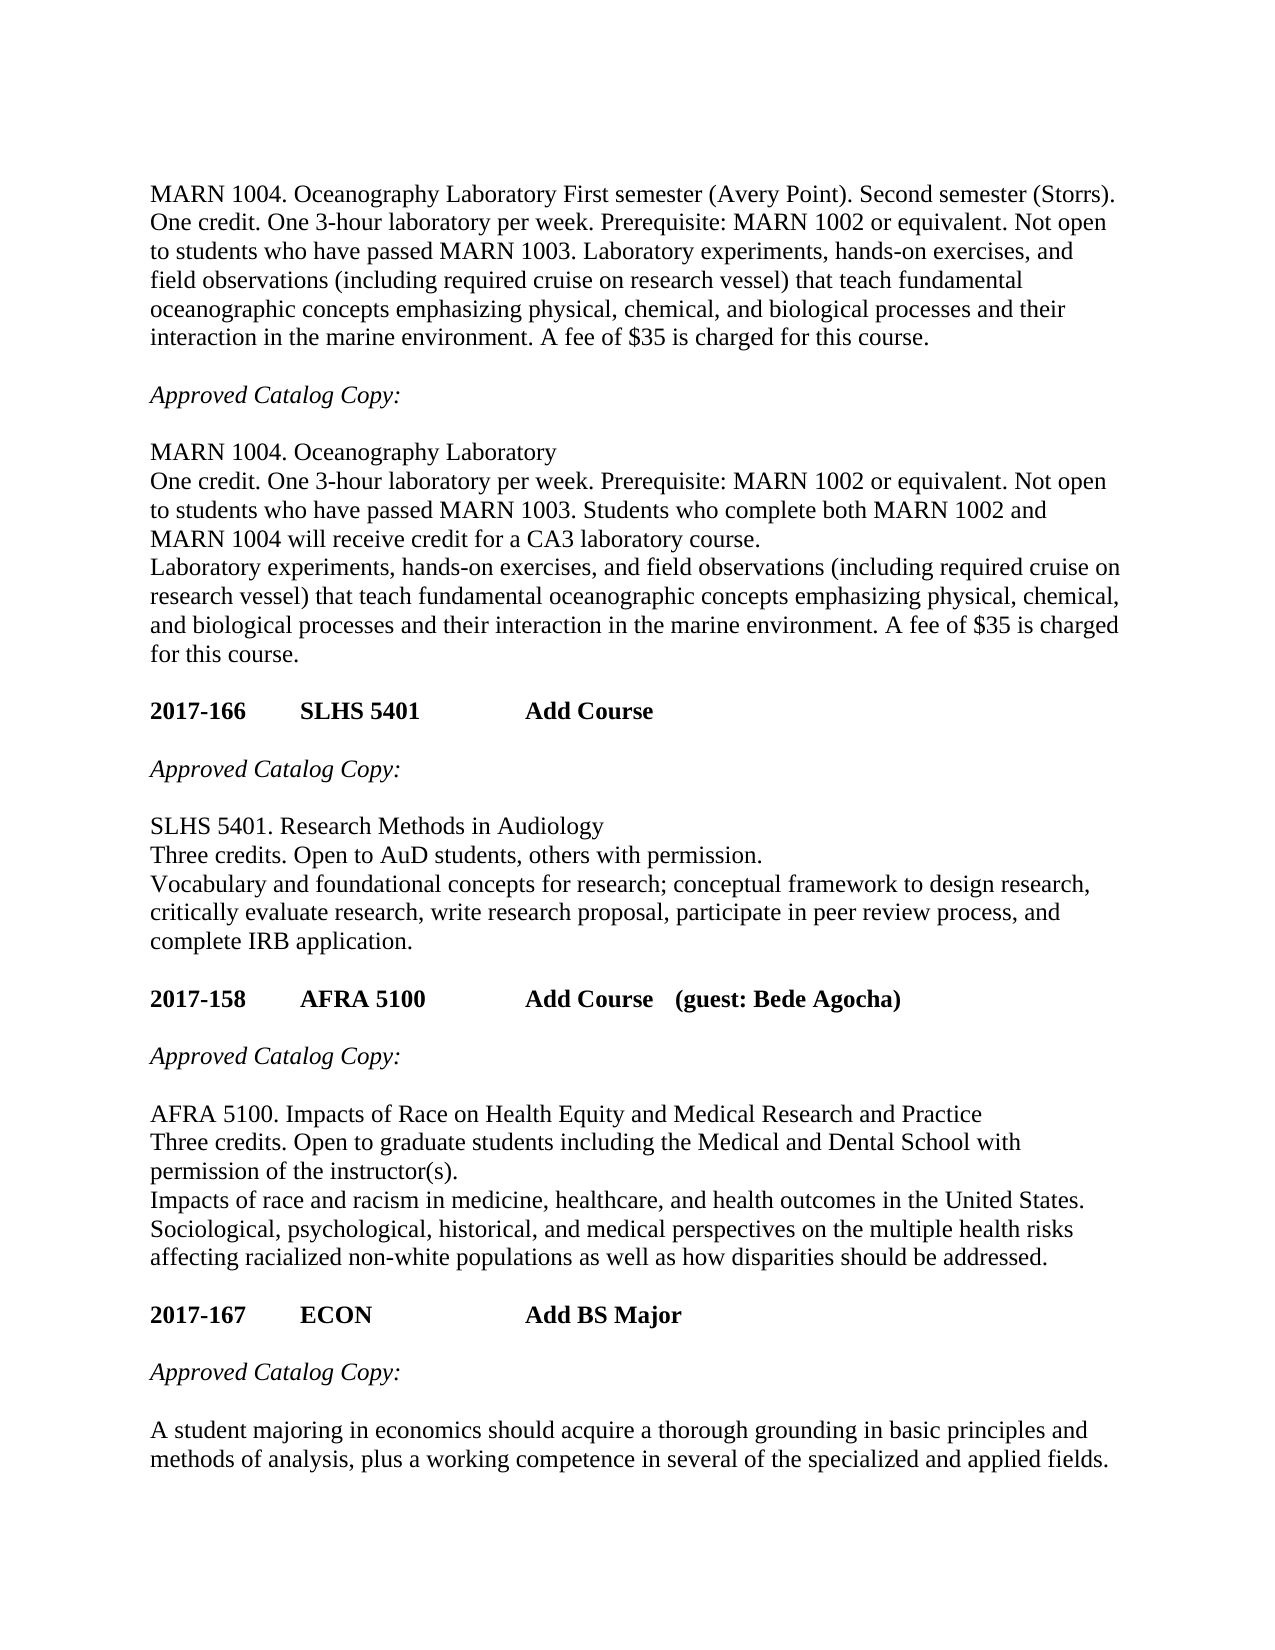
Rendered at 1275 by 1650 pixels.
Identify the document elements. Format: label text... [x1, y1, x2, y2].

text One credit. One 3-hour laboratory per week. Prerequisite: MARN 1002 or equivalent. Not open to students who have passed MARN 1003. Laboratory experiments, hands-on exercises, and field observations (including required cruise on research vessel) that teach fundamental oceanographic concepts emphasizing physical, chemical, and biological processes and their interaction in the marine environment. A fee of $35 is charged for this course. [150, 207, 1125, 351]
text SLHS 5401. Research Methods in Audiology [150, 811, 1125, 840]
text 2017-158 AFRA 5100 Add Course (guest: Bede Agocha) [150, 984, 1125, 1012]
text Impacts of race and racism in medicine, healthcare, and health outcomes in the United States. Sociological, psychological, historical, and medical perspectives on the multiple health risks affecting racialized non-white populations as well as how disparities should be addressed. [150, 1185, 1125, 1271]
text Approved Catalog Copy: [150, 380, 1125, 409]
text Laboratory experiments, hands-on exercises, and field observations (including required cruise on research vessel) that teach fundamental oceanographic concepts emphasizing physical, chemical, and biological processes and their interaction in the marine environment. A fee of $35 is charged for this course. [150, 552, 1125, 667]
text MARN 1004. Oceanography Laboratory First semester (Avery Point). Second semester (Storrs). [150, 179, 1125, 207]
text Vocabulary and foundational concepts for research; conceptual framework to design research, critically evaluate research, write research proposal, participate in peer review process, and complete IRB application. [150, 869, 1125, 955]
text Three credits. Open to AuD students, others with permission. [150, 840, 1125, 869]
text Approved Catalog Copy: [150, 1041, 1125, 1070]
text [150, 1415, 1125, 1472]
text Approved Catalog Copy: [150, 754, 1125, 782]
text One credit. One 3-hour laboratory per week. Prerequisite: MARN 1002 or equivalent. Not open to students who have passed MARN 1003. Students who complete both MARN 1002 and MARN 1004 will receive credit for a CA3 laboratory course. [150, 466, 1125, 552]
text AFRA 5100. Impacts of Race on Health Equity and Medical Research and Practice [150, 1099, 1125, 1127]
text Three credits. Open to graduate students including the Medical and Dental School with permission of the instructor(s). [150, 1127, 1125, 1185]
text Approved Catalog Copy: [150, 1357, 1125, 1386]
text MARN 1004. Oceanography Laboratory [150, 437, 1125, 466]
text 2017-167 ECON Add BS Major [150, 1300, 1125, 1329]
text 2017-166 SLHS 5401 Add Course [150, 696, 1125, 725]
